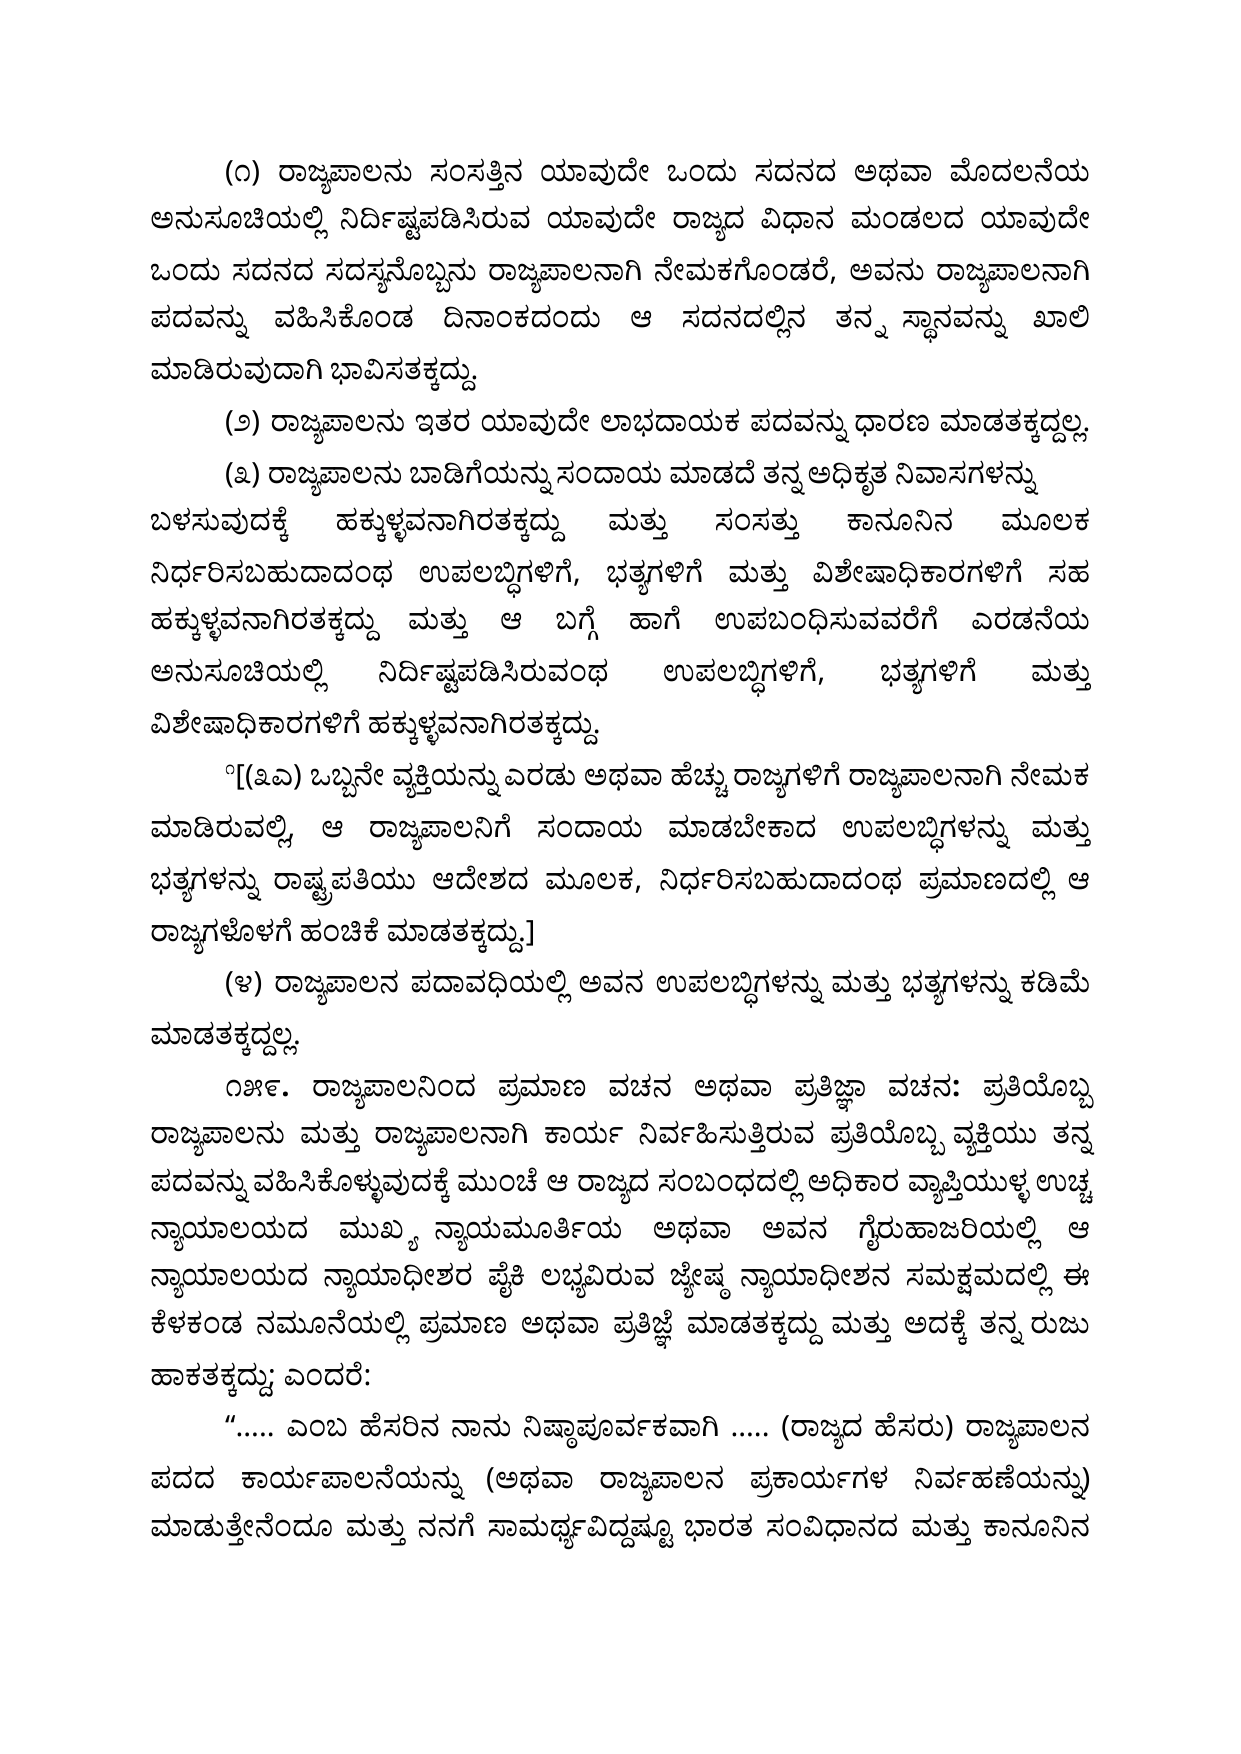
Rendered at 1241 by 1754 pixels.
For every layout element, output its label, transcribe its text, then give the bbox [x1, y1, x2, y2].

text ೧[(೩ಎ) ಒಬ್ಬನೇ ವ್ಯಕ್ತಿಯನ್ನು ಎರಡು ಅಥವಾ ಹೆಚ್ಚು ರಾಜ್ಯಗಳಿಗೆ ರಾಜ್ಯಪಾಲನಾಗಿ ನೇಮಕ ಮಾಡಿರುವಲ್ಲಿ, ಆ ರಾಜ್ಯಪಾಲನಿಗೆ ಸಂದಾಯ ಮಾಡಬೇಕಾದ ಉಪಲಬ್ಧಿಗಳನ್ನು ಮತ್ತು ಭತ್ಯಗಳನ್ನು ರಾಷ್ಟ್ರಪತಿಯು ಆದೇಶದ ಮೂಲಕ, ನಿರ್ಧರಿಸಬಹುದಾದಂಥ ಪ್ರಮಾಣದಲ್ಲಿ ಆ ರಾಜ್ಯಗಳೊಳಗೆ ಹಂಚಿಕೆ ಮಾಡತಕ್ಕದ್ದು.] [150, 754, 1090, 962]
text (೨) ರಾಜ್ಯಪಾಲನು ಇತರ ಯಾವುದೇ ಲಾಭದಾಯಕ ಪದವನ್ನು ಧಾರಣ ಮಾಡತಕ್ಕದ್ದಲ್ಲ. (೩) ರಾಜ್ಯಪಾಲನು ಬಾಡಿಗೆಯನ್ನು ಸಂದಾಯ ಮಾಡದೆ ತನ್ನ ಅಧಿಕೃತ ನಿವಾಸಗಳನ್ನು [225, 400, 1090, 504]
text (೪) ರಾಜ್ಯಪಾಲನ ಪದಾವಧಿಯಲ್ಲಿ ಅವನ ಉಪಲಬ್ಧಿಗಳನ್ನು ಮತ್ತು ಭತ್ಯಗಳನ್ನು ಕಡಿಮೆ ಮಾಡತಕ್ಕದ್ದಲ್ಲ. [150, 962, 1090, 1065]
text (೧) ರಾಜ್ಯಪಾಲನು ಸಂಸತ್ತಿನ ಯಾವುದೇ ಒಂದು ಸದನದ ಅಥವಾ ಮೊದಲನೆಯ ಅನುಸೂಚಿಯಲ್ಲಿ ನಿರ್ದಿಷ್ಟಪಡಿಸಿರುವ ಯಾವುದೇ ರಾಜ್ಯದ ವಿಧಾನ ಮಂಡಲದ ಯಾವುದೇ ಒಂದು ಸದನದ ಸದಸ್ಯನೊಬ್ಬನು ರಾಜ್ಯಪಾಲನಾಗಿ ನೇಮಕಗೊಂಡರೆ, ಅವನು ರಾಜ್ಯಪಾಲನಾಗಿ ಪದವನ್ನು ವಹಿಸಿಕೊಂಡ ದಿನಾಂಕದಂದು ಆ ಸದನದಲ್ಲಿನ ತನ್ನ ಸ್ಥಾನವನ್ನು ಖಾಲಿ ಮಾಡಿರುವುದಾಗಿ ಭಾವಿಸತಕ್ಕದ್ದು. [150, 150, 1090, 400]
text ಬಳಸುವುದಕ್ಕೆ ಹಕ್ಕುಳ್ಳವನಾಗಿರತಕ್ಕದ್ದು ಮತ್ತು ಸಂಸತ್ತು ಕಾನೂನಿನ ಮೂಲಕ ನಿರ್ಧರಿಸಬಹುದಾದಂಥ ಉಪಲಬ್ಧಿಗಳಿಗೆ, ಭತ್ಯಗಳಿಗೆ ಮತ್ತು ವಿಶೇಷಾಧಿಕಾರಗಳಿಗೆ ಸಹ ಹಕ್ಕುಳ್ಳವನಾಗಿರತಕ್ಕದ್ದು ಮತ್ತು ಆ ಬಗ್ಗೆ ಹಾಗೆ ಉಪಬಂಧಿಸುವವರೆಗೆ ಎರಡನೆಯ ಅನುಸೂಚಿಯಲ್ಲಿ ನಿರ್ದಿಷ್ಟಪಡಿಸಿರುವಂಥ ಉಪಲಬ್ಧಿಗಳಿಗೆ, ಭತ್ಯಗಳಿಗೆ ಮತ್ತು ವಿಶೇಷಾಧಿಕಾರಗಳಿಗೆ ಹಕ್ಕುಳ್ಳವನಾಗಿರತಕ್ಕದ್ದು. [150, 504, 1090, 754]
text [150, 1406, 1090, 1557]
text ೧೫೯. ರಾಜ್ಯಪಾಲನಿಂದ ಪ್ರಮಾಣ ವಚನ ಅಥವಾ ಪ್ರತಿಜ್ಞಾ ವಚನ: ಪ್ರತಿಯೊಬ್ಬ ರಾಜ್ಯಪಾಲನು ಮತ್ತು ರಾಜ್ಯಪಾಲನಾಗಿ ಕಾರ್ಯ ನಿರ್ವಹಿಸುತ್ತಿರುವ ಪ್ರತಿಯೊಬ್ಬ ವ್ಯಕ್ತಿಯು ತನ್ನ ಪದವನ್ನು ವಹಿಸಿಕೊಳ್ಳುವುದಕ್ಕೆ ಮುಂಚೆ ಆ ರಾಜ್ಯದ ಸಂಬಂಧದಲ್ಲಿ ಅಧಿಕಾರ ವ್ಯಾಪ್ತಿಯುಳ್ಳ ಉಚ್ಚ ನ್ಯಾಯಾಲಯದ ಮುಖ್ಯ ನ್ಯಾಯಮೂರ್ತಿಯ ಅಥವಾ ಅವನ ಗೈರುಹಾಜರಿಯಲ್ಲಿ ಆ ನ್ಯಾಯಾಲಯದ ನ್ಯಾಯಾಧೀಶರ ಪೈಕಿ ಲಭ್ಯವಿರುವ ಜ್ಯೇಷ್ಠ ನ್ಯಾಯಾಧೀಶನ ಸಮಕ್ಷಮದಲ್ಲಿ ಈ ಕೆಳಕಂಡ ನಮೂನೆಯಲ್ಲಿ ಪ್ರಮಾಣ ಅಥವಾ ಪ್ರತಿಜ್ಞೆ ಮಾಡತಕ್ಕದ್ದು ಮತ್ತು ಅದಕ್ಕೆ ತನ್ನ ರುಜು ಹಾಕತಕ್ಕದ್ದು; ಎಂದರೆ: [150, 1065, 1090, 1406]
